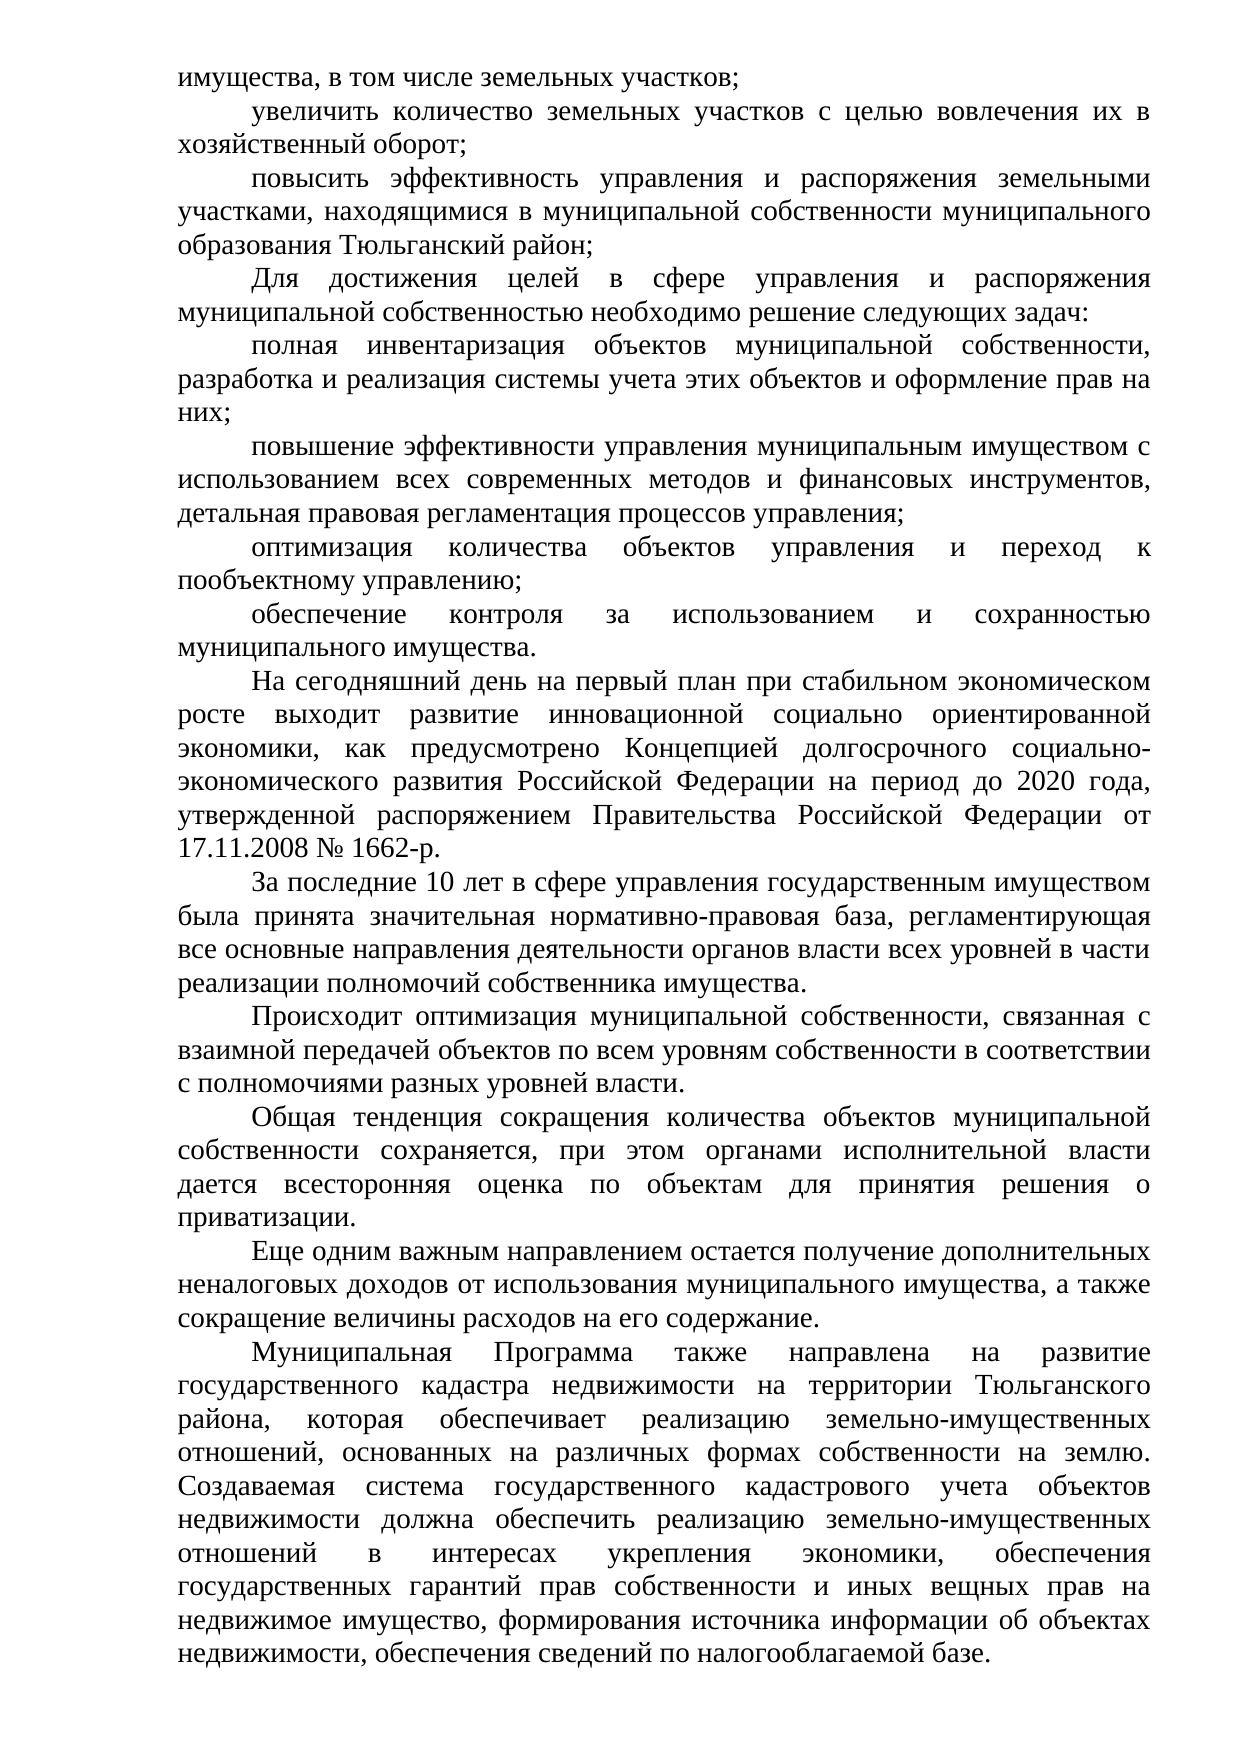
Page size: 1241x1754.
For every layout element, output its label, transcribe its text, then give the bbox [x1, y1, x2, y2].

text За последние 10 лет в сфере управления государственным имуществом была принята значительная нормативно-правовая база, регламентирующая все основные направления деятельности органов власти всех уровней в части реализации полномочий собственника имущества. [177, 864, 1152, 998]
text Для достижения целей в сфере управления и распоряжения муниципальной собственностью необходимо решение следующих задач: [177, 260, 1152, 327]
text полная инвентаризация объектов муниципальной собственности, разработка и реализация системы учета этих объектов и оформление прав на них; [177, 327, 1152, 428]
text увеличить количество земельных участков с целью вовлечения их в хозяйственный оборот; [177, 93, 1152, 160]
text Происходит оптимизация муниципальной собственности, связанная с взаимной передачей объектов по всем уровням собственности в соответствии с полномочиями разных уровней власти. [177, 998, 1152, 1099]
text повышение эффективности управления муниципальным имуществом с использованием всех современных методов и финансовых инструментов, детальная правовая регламентация процессов управления; [177, 428, 1152, 529]
text Еще одним важным направлением остается получение дополнительных неналоговых доходов от использования муниципального имущества, а также сокращение величины расходов на его содержание. [177, 1233, 1152, 1334]
text Муниципальная Программа также направлена на развитие государственного кадастра недвижимости на территории Тюльганского района, которая обеспечивает реализацию земельно-имущественных отношений, основанных на различных формах собственности на землю. Создаваемая система государственного кадастрового учета объектов недвижимости должна обеспечить реализацию земельно-имущественных отношений в интересах укрепления экономики, обеспечения государственных гарантий прав собственности и иных вещных прав на недвижимое имущество, формирования источника информации об объектах недвижимости, обеспечения сведений по налогооблагаемой базе. [177, 1334, 1152, 1669]
text оптимизация количества объектов управления и переход к пообъектному управлению; [177, 529, 1152, 596]
text повысить эффективность управления и распоряжения земельными участками, находящимися в муниципальной собственности муниципального образования Тюльганский район; [177, 160, 1152, 260]
text На сегодняшний день на первый план при стабильном экономическом росте выходит развитие инновационной социально ориентированной экономики, как предусмотрено Концепцией долгосрочного социально-экономического развития Российской Федерации на период до 2020 года, утвержденной распоряжением Правительства Российской Федерации от 17.11.2008 № 1662-р. [177, 663, 1152, 864]
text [177, 59, 1152, 93]
text Общая тенденция сокращения количества объектов муниципальной собственности сохраняется, при этом органами исполнительной власти дается всесторонняя оценка по объектам для принятия решения о приватизации. [177, 1099, 1152, 1233]
text обеспечение контроля за использованием и сохранностью муниципального имущества. [177, 596, 1152, 663]
